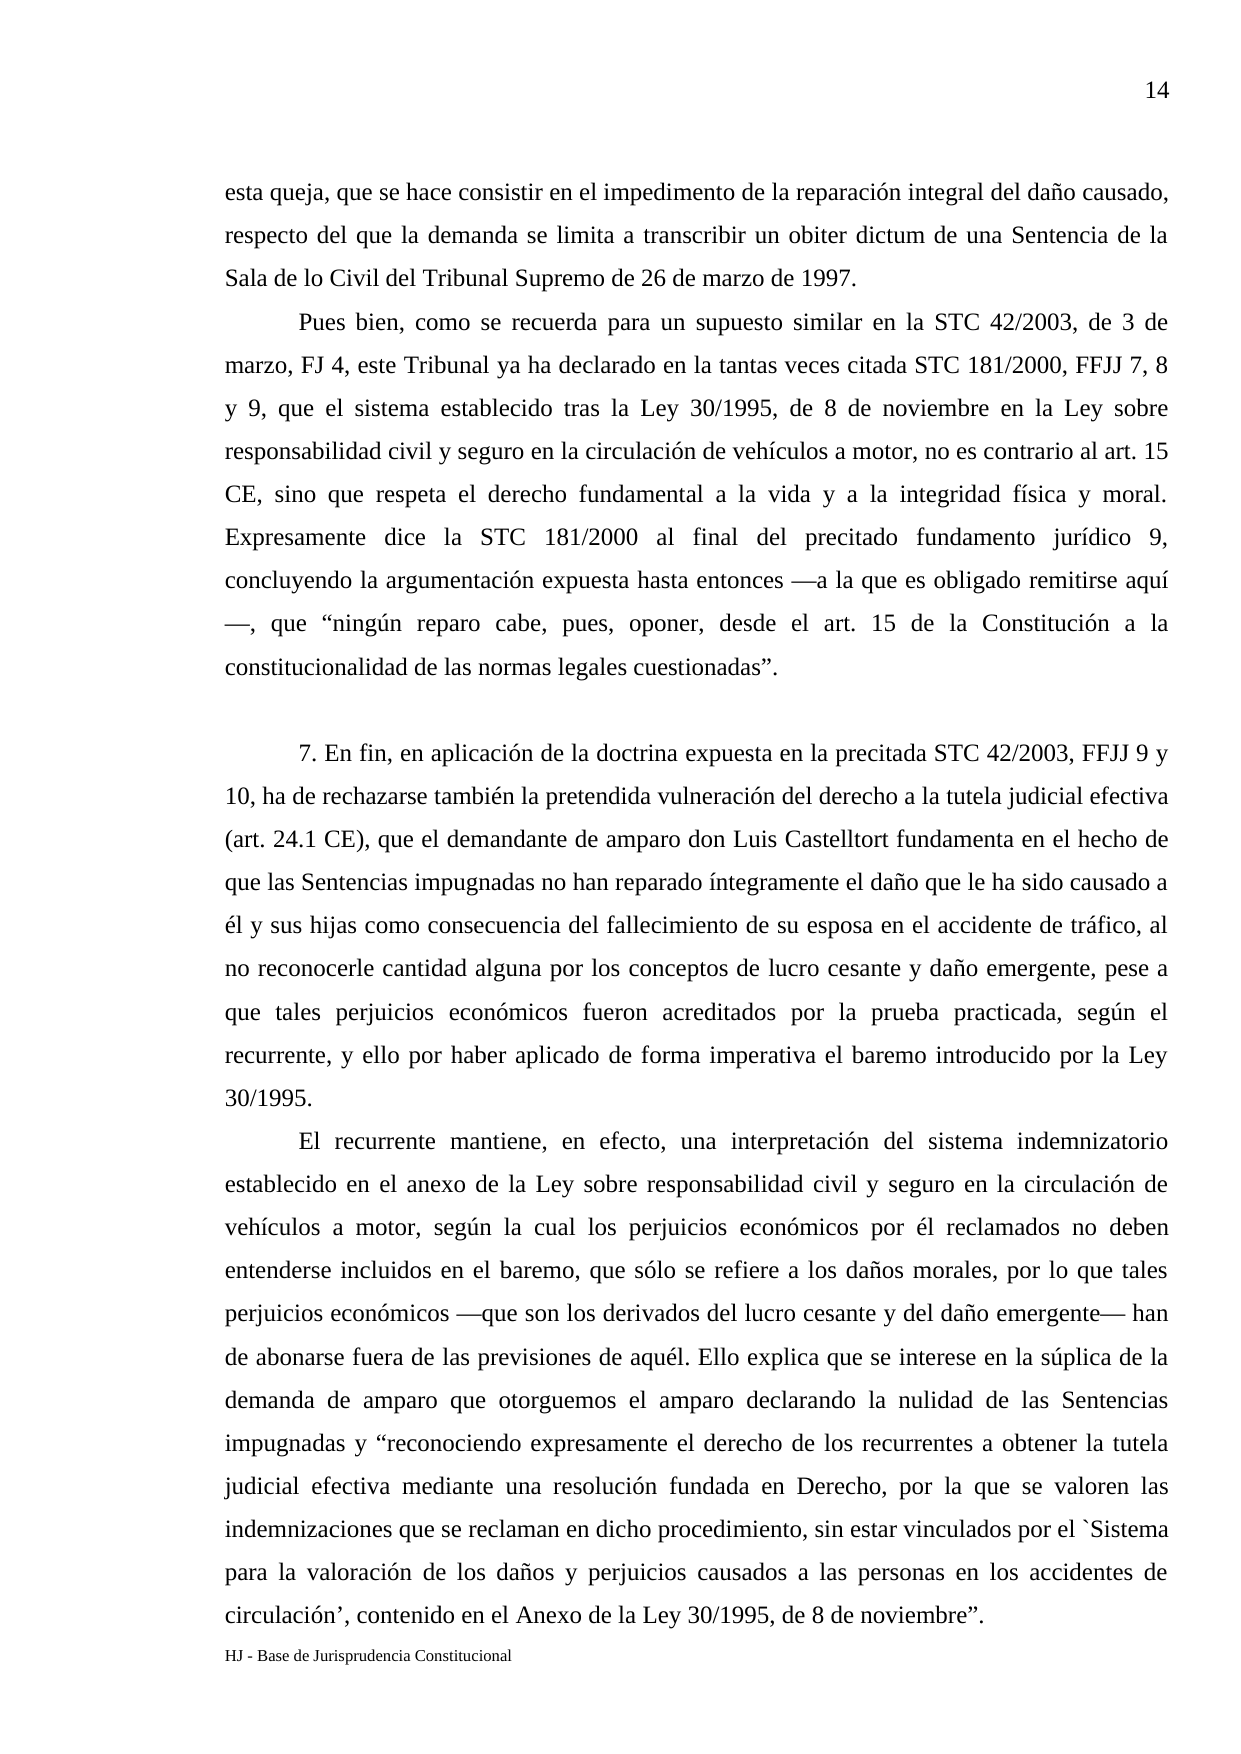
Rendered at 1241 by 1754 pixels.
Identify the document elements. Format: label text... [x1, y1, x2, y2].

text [224, 177, 1169, 292]
text Pues bien, como se recuerda para un supuesto similar en la STC 42/2003, de 3 de marzo, FJ 4, este Tribunal ya ha declarado en la tantas veces citada STC 181/2000, FFJJ 7, 8 y 9, que el sistema establecido tras la Ley 30/1995, de 8 de noviembre en la Ley sobre responsabilidad civil y seguro en la circulación de vehículos a motor, no es contrario al art. 15 CE, sino que respeta el derecho fundamental a la vida y a la integridad física y moral. Expresamente dice la STC 181/2000 al final del precitado fundamento jurídico 9, concluyendo la argumentación expuesta hasta entonces —a la que es obligado remitirse aquí—, que “ningún reparo cabe, pues, oponer, desde el art. 15 de la Constitución a la constitucionalidad de las normas legales cuestionadas”. [224, 307, 1169, 680]
text El recurrente mantiene, en efecto, una interpretación del sistema indemnizatorio establecido en el anexo de la Ley sobre responsabilidad civil y seguro en la circulación de vehículos a motor, según la cual los perjuicios económicos por él reclamados no deben entenderse incluidos en el baremo, que sólo se refiere a los daños morales, por lo que tales perjuicios económicos —que son los derivados del lucro cesante y del daño emergente— han de abonarse fuera de las previsiones de aquél. Ello explica que se interese en la súplica de la demanda de amparo que otorguemos el amparo declarando la nulidad de las Sentencias impugnadas y “reconociendo expresamente el derecho de los recurrentes a obtener la tutela judicial efectiva mediante una resolución fundada en Derecho, por la que se valoren las indemnizaciones que se reclaman en dicho procedimiento, sin estar vinculados por el `Sistema para la valoración de los daños y perjuicios causados a las personas en los accidentes de circulación’, contenido en el Anexo de la Ley 30/1995, de 8 de noviembre”. [224, 1126, 1169, 1629]
text 7. En fin, en aplicación de la doctrina expuesta en la precitada STC 42/2003, FFJJ 9 y 10, ha de rechazarse también la pretendida vulneración del derecho a la tutela judicial efectiva (art. 24.1 CE), que el demandante de amparo don Luis Castelltort fundamenta en el hecho de que las Sentencias impugnadas no han reparado íntegramente el daño que le ha sido causado a él y sus hijas como consecuencia del fallecimiento de su esposa en el accidente de tráfico, al no reconocerle cantidad alguna por los conceptos de lucro cesante y daño emergente, pese a que tales perjuicios económicos fueron acreditados por la prueba practicada, según el recurrente, y ello por haber aplicado de forma imperativa el baremo introducido por la Ley 30/1995. [224, 738, 1169, 1112]
